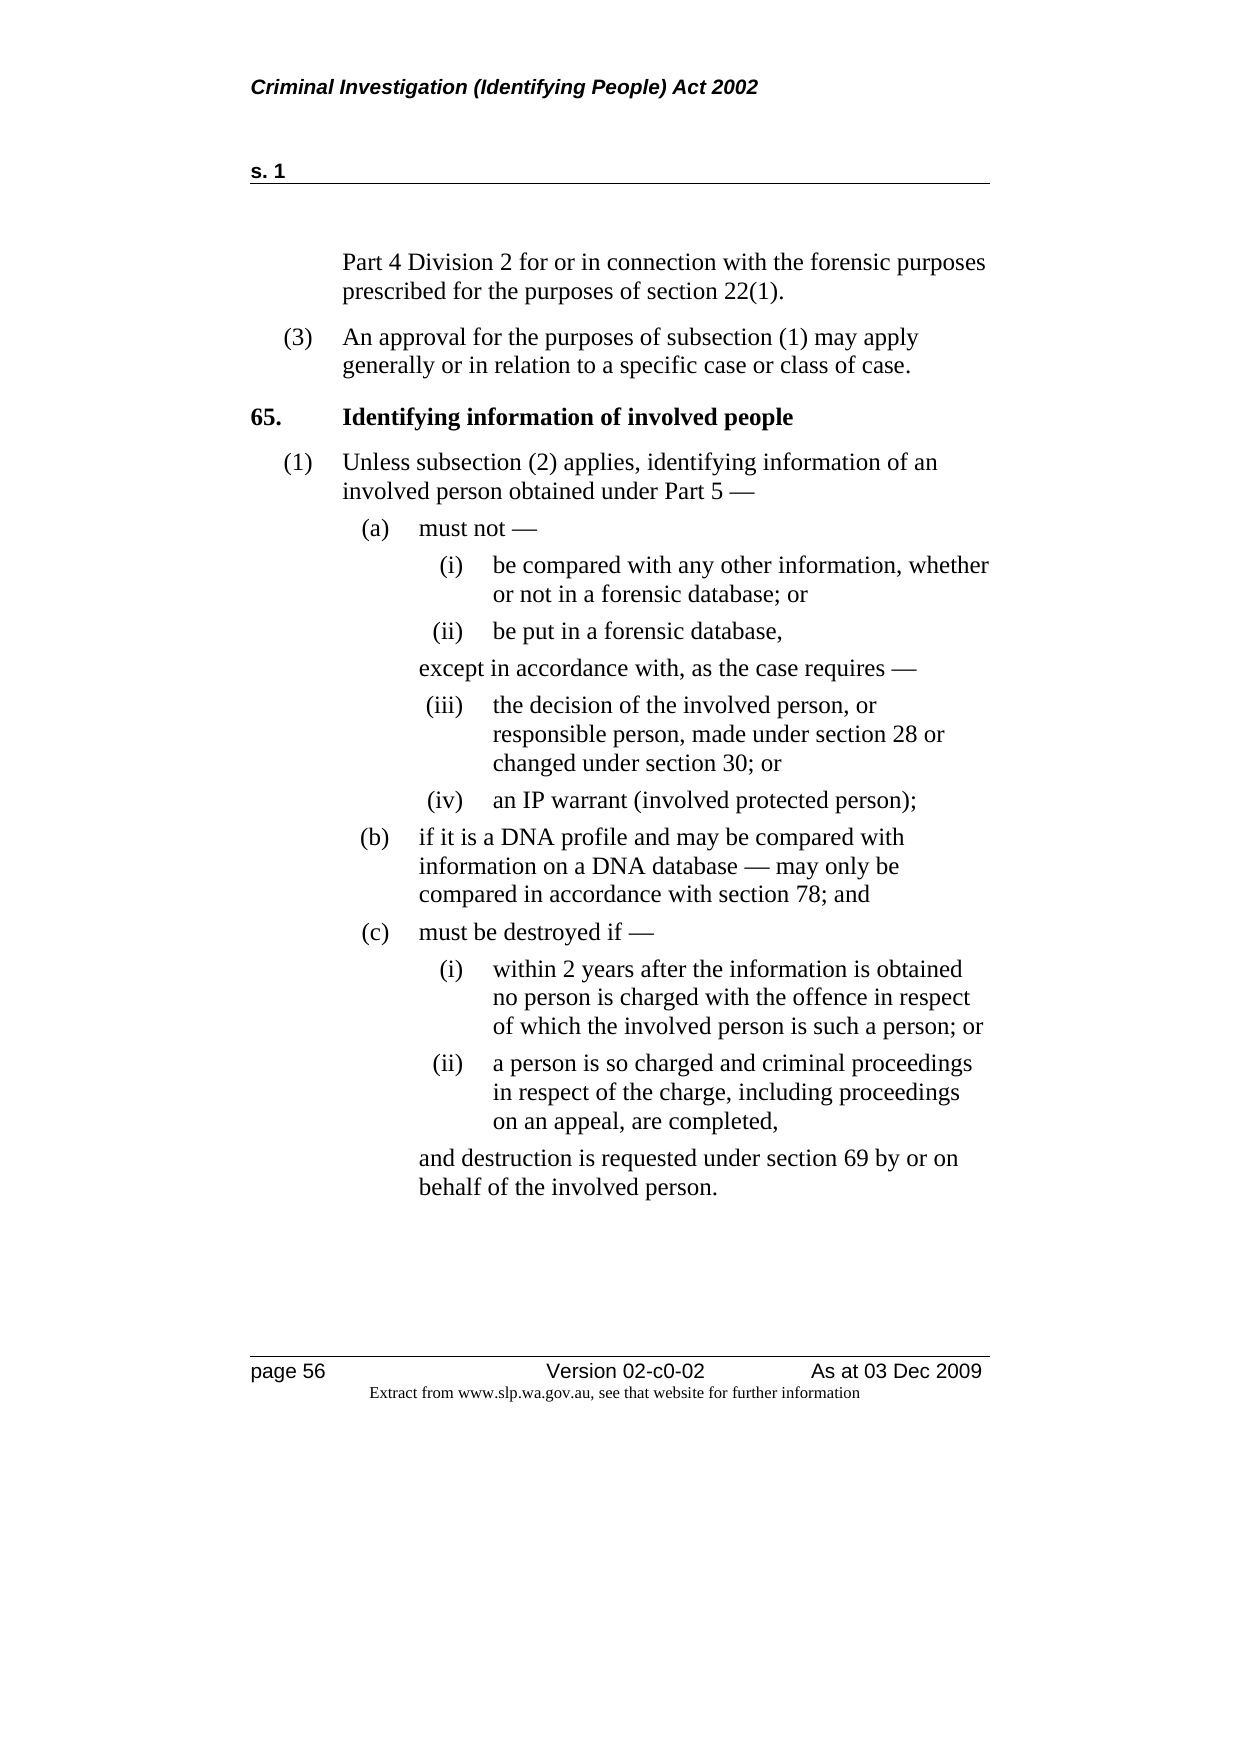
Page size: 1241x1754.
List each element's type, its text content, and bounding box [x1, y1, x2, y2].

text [250, 247, 990, 305]
text (3) An approval for the purposes of subsection (1) may apply generally or in relation to a specific case or class of case. [250, 322, 990, 379]
text (ii) a person is so charged and criminal proceedings in respect of the charge, including proceedings on an appeal, are completed, [250, 1048, 990, 1134]
text (a) must not — [250, 513, 990, 542]
text (iv) an IP warrant (involved protected person); [250, 785, 990, 814]
text except in accordance with, as the case requires — [250, 653, 990, 682]
text and destruction is requested under section 69 by or on behalf of the involved person. [250, 1143, 990, 1200]
text (c) must be destroyed if — [250, 917, 990, 945]
text (iii) the decision of the involved person, or responsible person, made under section 28 or changed under section 30; or [250, 690, 990, 777]
text (i) be compared with any other information, whether or not in a forensic database; or [250, 550, 990, 608]
text (1) Unless subsection (2) applies, identifying information of an involved person obtained under Part 5 — [250, 447, 990, 505]
text (i) within 2 years after the information is obtained no person is charged with the offence in respect of which the involved person is such a person; or [250, 954, 990, 1040]
text (ii) be put in a forensic database, [250, 616, 990, 645]
subtitle 65. Identifying information of involved people [250, 402, 990, 431]
text (b) if it is a DNA profile and may be compared with information on a DNA database — may only be compared in accordance with section 78; and [250, 822, 990, 908]
